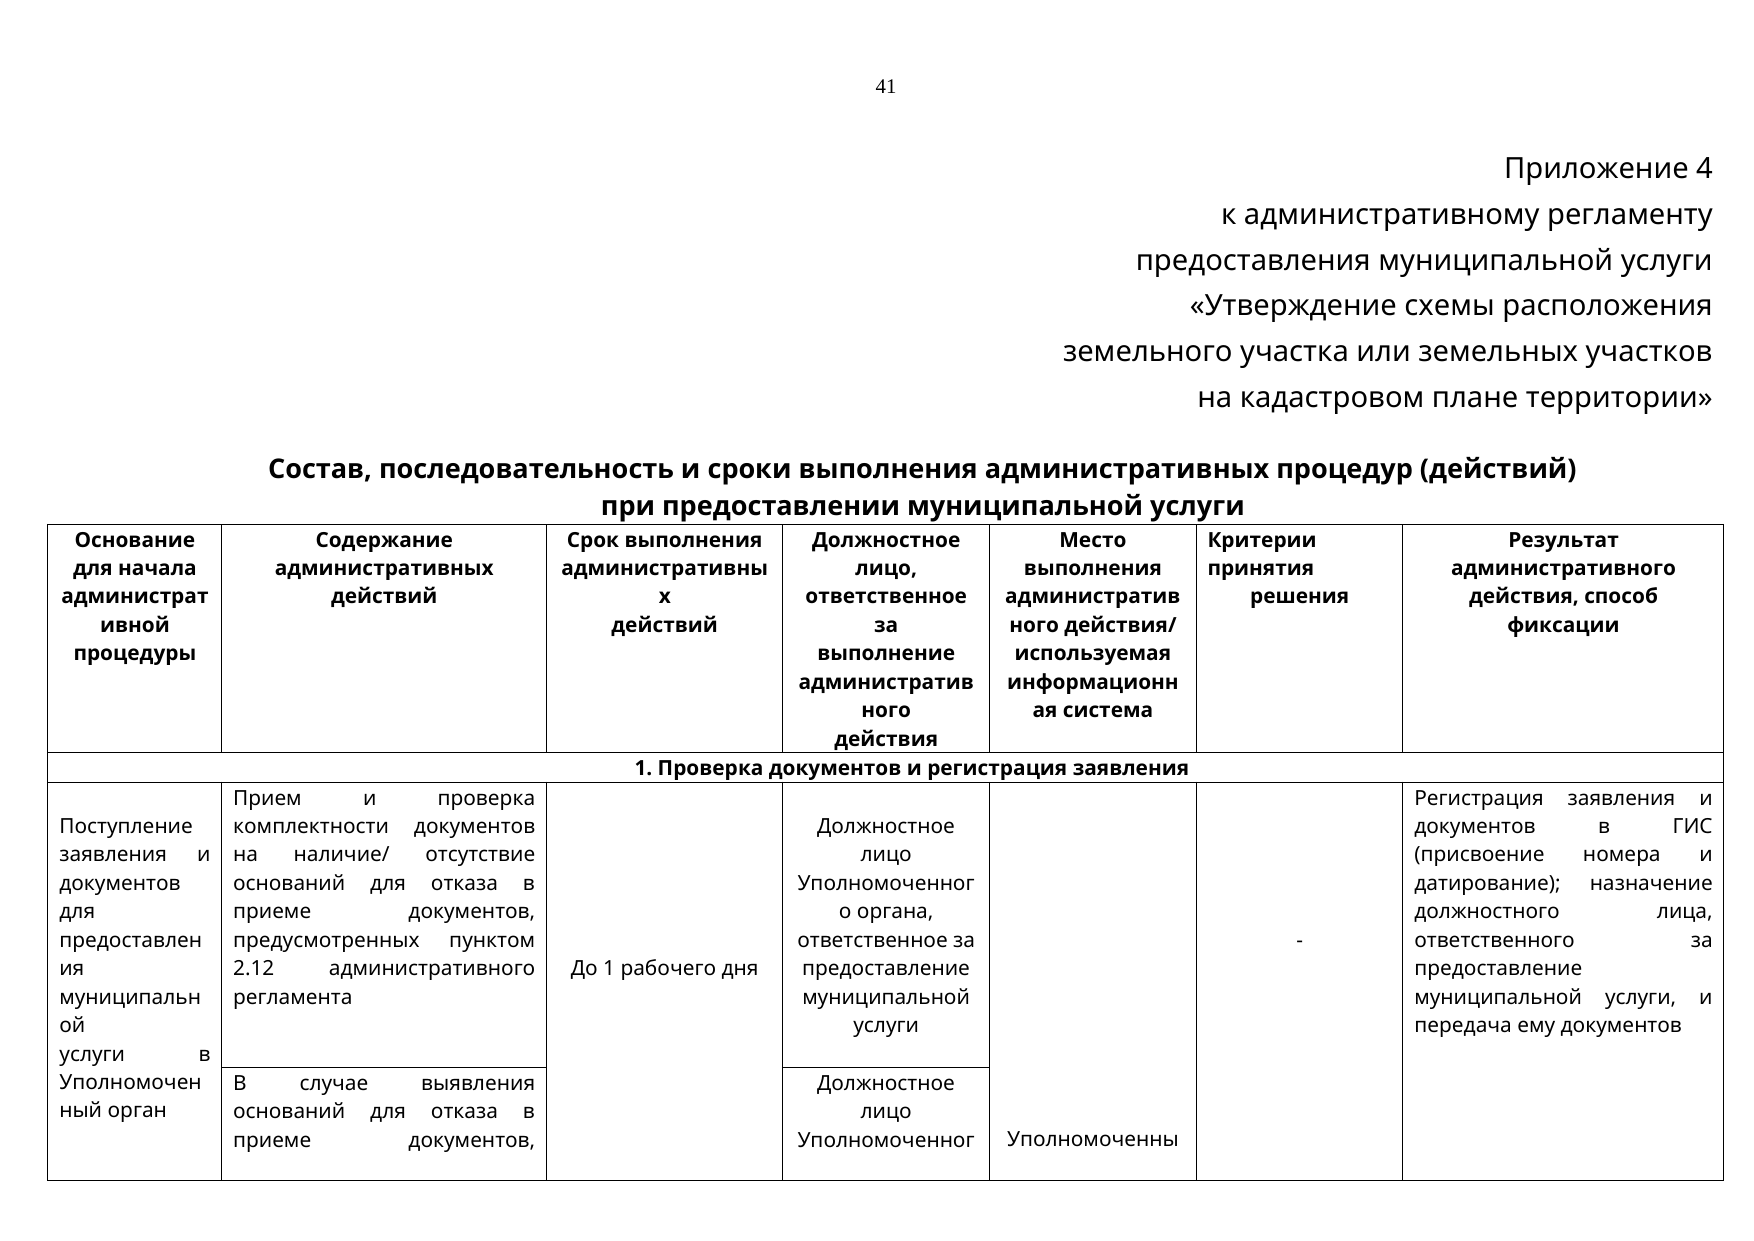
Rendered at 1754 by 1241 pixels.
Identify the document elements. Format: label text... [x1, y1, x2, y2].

text на кадастровом плане территории» [59, 376, 1713, 416]
table_cell Должностное лицо Уполномоченного органа, ответственное за предоставление муниципальной услуги [783, 783, 989, 1067]
text при предоставлении муниципальной услуги [59, 487, 1713, 524]
table_header Результат административного действия, способ фиксации [1403, 525, 1723, 752]
table_header Срок выполнения административных действий [547, 525, 782, 752]
table_cell - [1197, 783, 1402, 1180]
text предоставления муниципальной услуги [59, 239, 1713, 279]
table_cell Прием и проверка комплектности документов на наличие/ отсутствие оснований для отказа в приеме документов, предусмотренных пунктом 2.12 административного регламента [222, 783, 546, 1067]
text «Утверждение схемы расположения [59, 284, 1713, 324]
text Приложение 4 [59, 148, 1713, 187]
text к административному регламенту [59, 193, 1713, 233]
text Состав, последовательность и сроки выполнения административных процедур (действий) [59, 450, 1713, 487]
table_cell Поступление заявления и документов для предоставления муниципальной услуги в Уполномоченный орган [48, 783, 221, 1180]
table_cell Должностное лицо Уполномоченного органа, ответственное за предоставление муниципальной услуги [783, 1068, 989, 1180]
table_header Место выполнения административного действия/ используемая информационная система [990, 525, 1196, 752]
table_header Основание для начала административной процедуры [48, 525, 221, 752]
table_cell 1. Проверка документов и регистрация заявления [48, 753, 1723, 782]
table_cell В случае выявления оснований для отказа в приеме документов, направление заявителю в электронной форме в личный кабинет на Едином портале уведомления [222, 1068, 546, 1180]
table_cell Уполномоченный орган / ГИС [990, 783, 1196, 1180]
table_cell До 1 рабочего дня [547, 783, 782, 1180]
table_header Должностное лицо, ответственное за выполнение административного действия [783, 525, 989, 752]
table_cell Регистрация заявления и документов в ГИС (присвоение номера и датирование); назначение должностного лица, ответственного за предоставление муниципальной услуги, и передача ему документов [1403, 783, 1723, 1180]
table_header Содержание административных действий [222, 525, 546, 752]
table_header Критерии принятия решения [1197, 525, 1402, 752]
text земельного участка или земельных участков [59, 330, 1713, 370]
